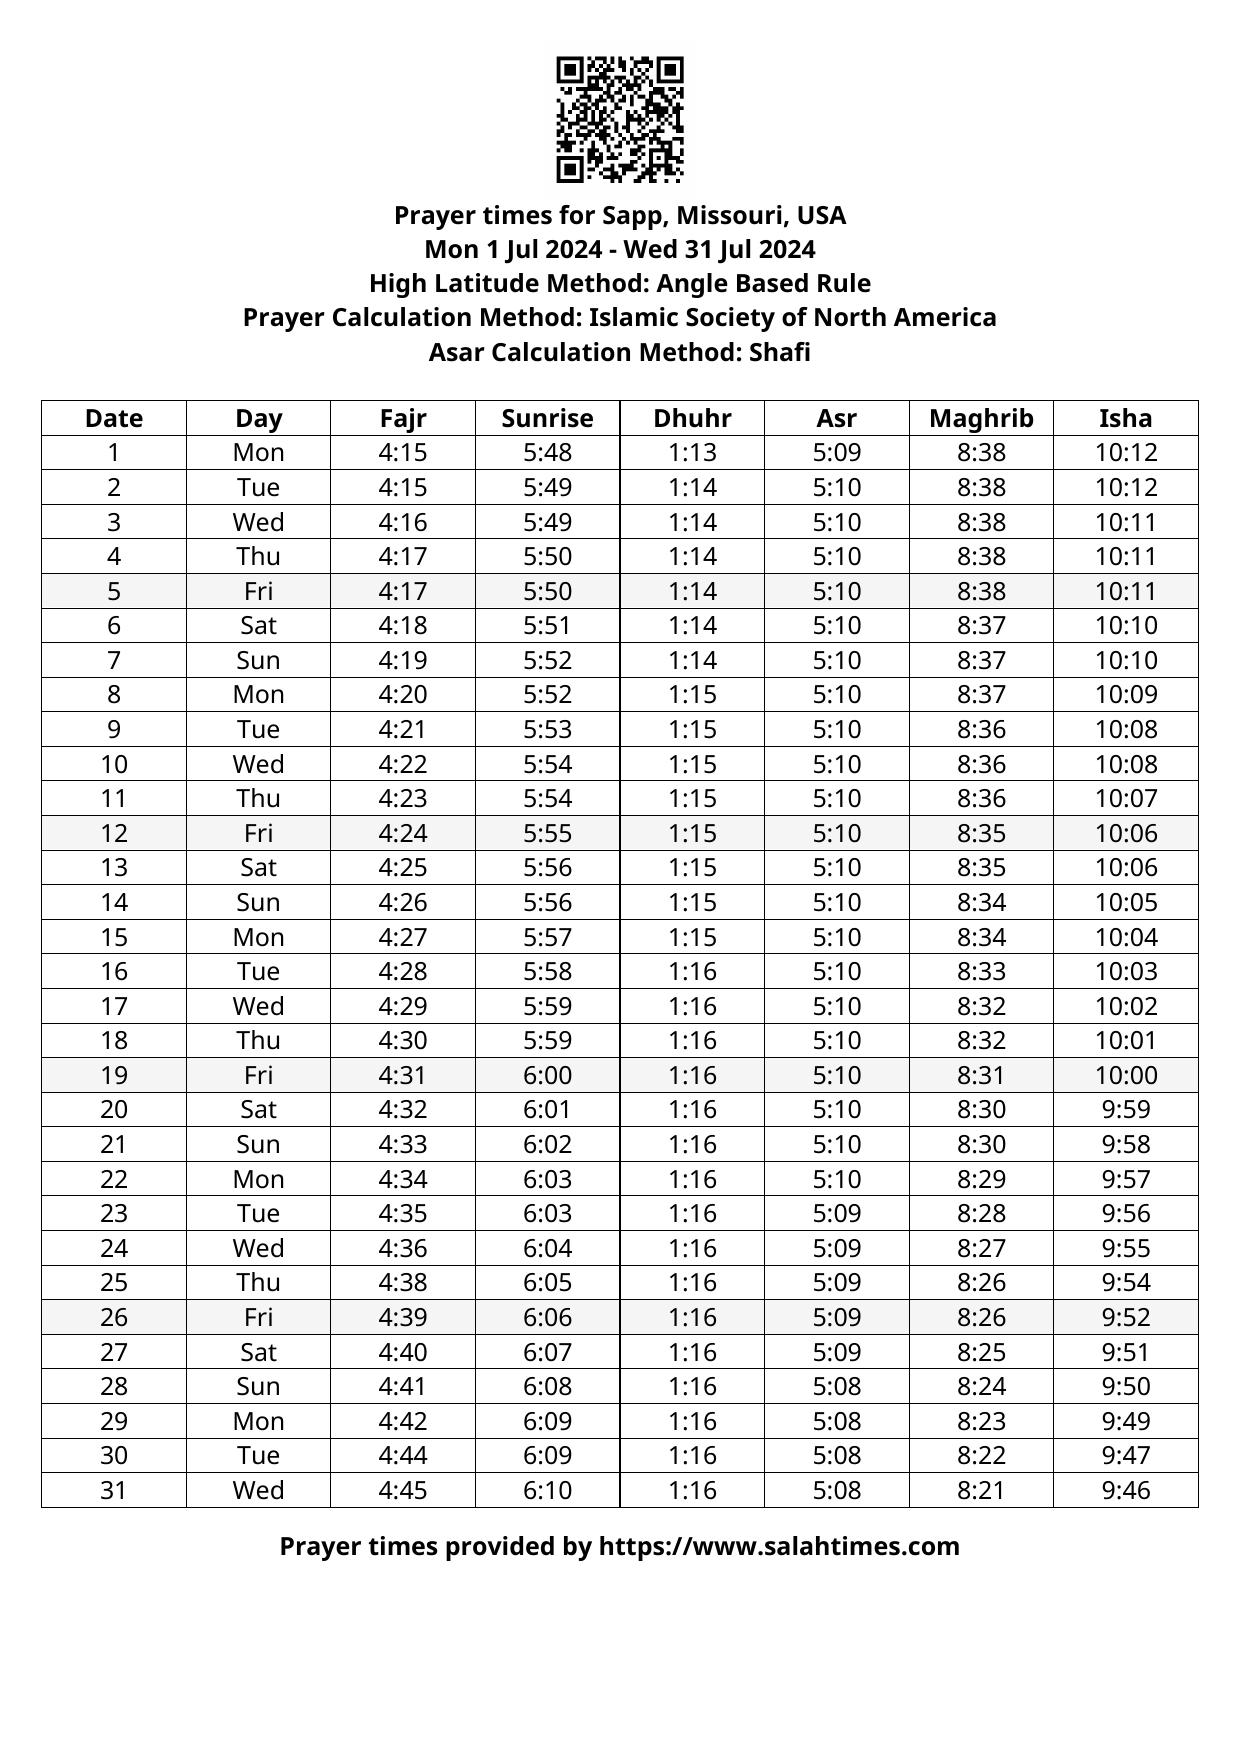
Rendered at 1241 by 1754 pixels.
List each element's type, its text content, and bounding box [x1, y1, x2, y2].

table_cell Sun [187, 885, 330, 919]
table_cell 8:37 [910, 609, 1053, 642]
table_cell 5:09 [765, 1231, 909, 1264]
table_cell 5:08 [765, 1473, 909, 1507]
text Prayer times provided by https://www.salahtimes.com [42, 1528, 1198, 1563]
table_cell 19 [42, 1058, 186, 1092]
table_cell 20 [42, 1093, 186, 1126]
table_cell 5:56 [476, 851, 619, 884]
table_cell Tue [187, 470, 330, 504]
table_cell Sat [187, 1093, 330, 1126]
table_cell 1:16 [621, 1335, 764, 1368]
table_cell 4:31 [331, 1058, 475, 1092]
table_cell 5:10 [765, 989, 909, 1022]
table_cell 9:50 [1054, 1369, 1198, 1403]
table_cell 6:04 [476, 1231, 619, 1264]
table_cell 8:30 [910, 1093, 1053, 1126]
table_cell 26 [42, 1300, 186, 1334]
table_cell 10:01 [1054, 1024, 1198, 1057]
table_cell 13 [42, 851, 186, 884]
table_cell Thu [187, 1024, 330, 1057]
table_cell Mon [187, 1162, 330, 1195]
table_cell Tue [187, 712, 330, 746]
table_cell 10:11 [1054, 574, 1198, 607]
text Asar Calculation Method: Shafi [42, 334, 1198, 368]
table_cell 25 [42, 1266, 186, 1299]
table_cell 4:30 [331, 1024, 475, 1057]
table_cell 8:36 [910, 712, 1053, 746]
table_cell Wed [187, 747, 330, 780]
table_cell 5:59 [476, 1024, 619, 1057]
table_cell 5:10 [765, 816, 909, 849]
table_cell Sat [187, 1335, 330, 1368]
table_cell 4:26 [331, 885, 475, 919]
table_cell 1:14 [621, 539, 764, 573]
table_cell 10:08 [1054, 712, 1198, 746]
table_cell 8:35 [910, 851, 1053, 884]
table_cell 30 [42, 1439, 186, 1472]
table_cell 8 [42, 678, 186, 711]
table_cell 9:49 [1054, 1404, 1198, 1437]
table_cell 8:38 [910, 574, 1053, 607]
table_cell 9:54 [1054, 1266, 1198, 1299]
table_cell 5:54 [476, 747, 619, 780]
table_cell 6:00 [476, 1058, 619, 1092]
table_cell Wed [187, 1231, 330, 1264]
table_cell 5:10 [765, 539, 909, 573]
table_cell 8:25 [910, 1335, 1053, 1368]
table_cell 8:32 [910, 989, 1053, 1022]
table_cell 5:10 [765, 954, 909, 988]
table_cell 10:02 [1054, 989, 1198, 1022]
table_cell 4:27 [331, 920, 475, 953]
table_cell 4:42 [331, 1404, 475, 1437]
table_cell 4:36 [331, 1231, 475, 1264]
table_cell Wed [187, 989, 330, 1022]
table_cell 1:15 [621, 885, 764, 919]
table_cell 4:39 [331, 1300, 475, 1334]
table_cell 11 [42, 781, 186, 815]
table_cell 4:20 [331, 678, 475, 711]
table_cell 9:46 [1054, 1473, 1198, 1507]
table_cell 1:15 [621, 781, 764, 815]
table_cell 8:29 [910, 1162, 1053, 1195]
table_cell 10:09 [1054, 678, 1198, 711]
table_cell 4:17 [331, 574, 475, 607]
table_cell Fri [187, 574, 330, 607]
table_cell 6:02 [476, 1127, 619, 1161]
table_cell 4:32 [331, 1093, 475, 1126]
table_cell 5:10 [765, 678, 909, 711]
table_cell 17 [42, 989, 186, 1022]
table_cell Sun [187, 1127, 330, 1161]
table_cell 5:10 [765, 1024, 909, 1057]
table_cell 8:27 [910, 1231, 1053, 1264]
table_cell 10:11 [1054, 505, 1198, 538]
table_cell Thu [187, 1266, 330, 1299]
table_cell 1:16 [621, 954, 764, 988]
table_cell 4:44 [331, 1439, 475, 1472]
table_cell 27 [42, 1335, 186, 1368]
table_cell 8:26 [910, 1266, 1053, 1299]
table_header Day [187, 401, 330, 434]
table_cell Fri [187, 816, 330, 849]
table_cell 4:25 [331, 851, 475, 884]
table_header Isha [1054, 401, 1198, 434]
table_cell 5:53 [476, 712, 619, 746]
table_cell 5:51 [476, 609, 619, 642]
table_cell 1:16 [621, 1231, 764, 1264]
table_cell 6:08 [476, 1369, 619, 1403]
table_cell Sun [187, 1369, 330, 1403]
table_cell 5:10 [765, 781, 909, 815]
table_cell 9:47 [1054, 1439, 1198, 1472]
table_cell 4:40 [331, 1335, 475, 1368]
table_cell 5:10 [765, 851, 909, 884]
table_cell 5:48 [476, 436, 619, 469]
table_cell 8:33 [910, 954, 1053, 988]
table_cell 4 [42, 539, 186, 573]
table_cell 5:10 [765, 1093, 909, 1126]
picture [542, 41, 699, 198]
table_cell 5:10 [765, 712, 909, 746]
table_cell 4:28 [331, 954, 475, 988]
table_cell 4:41 [331, 1369, 475, 1403]
table_cell 5 [42, 574, 186, 607]
table_cell Sat [187, 609, 330, 642]
table_cell 4:17 [331, 539, 475, 573]
table_cell 5:10 [765, 609, 909, 642]
table_cell 5:52 [476, 643, 619, 677]
table_cell 1:16 [621, 1196, 764, 1230]
table_cell 4:29 [331, 989, 475, 1022]
table_cell 10:05 [1054, 885, 1198, 919]
table_cell 8:36 [910, 781, 1053, 815]
table_cell 4:38 [331, 1266, 475, 1299]
text Prayer times for Sapp, Missouri, USA [42, 198, 1198, 232]
table_cell 24 [42, 1231, 186, 1264]
table_cell 5:09 [765, 1335, 909, 1368]
table_cell Fri [187, 1058, 330, 1092]
table_cell 5:08 [765, 1369, 909, 1403]
table_cell 1:16 [621, 1127, 764, 1161]
table_cell 8:36 [910, 747, 1053, 780]
table_cell Tue [187, 1196, 330, 1230]
table_cell 4:22 [331, 747, 475, 780]
table_cell 8:30 [910, 1127, 1053, 1161]
table_cell 8:37 [910, 678, 1053, 711]
table_cell 8:24 [910, 1369, 1053, 1403]
table_cell 5:10 [765, 885, 909, 919]
text Mon 1 Jul 2024 - Wed 31 Jul 2024 [42, 232, 1198, 266]
table_cell 8:35 [910, 816, 1053, 849]
table_cell 10:07 [1054, 781, 1198, 815]
table_cell 18 [42, 1024, 186, 1057]
table_cell 8:21 [910, 1473, 1053, 1507]
table_cell 5:57 [476, 920, 619, 953]
table_cell 10:00 [1054, 1058, 1198, 1092]
table_cell 4:34 [331, 1162, 475, 1195]
table_cell 5:08 [765, 1439, 909, 1472]
table_cell Thu [187, 781, 330, 815]
table_cell 9:51 [1054, 1335, 1198, 1368]
table_cell 4:45 [331, 1473, 475, 1507]
table_cell 9:57 [1054, 1162, 1198, 1195]
table_cell 1:14 [621, 470, 764, 504]
table_cell 5:10 [765, 1162, 909, 1195]
table_cell 14 [42, 885, 186, 919]
table_cell 5:50 [476, 574, 619, 607]
table_cell 10:03 [1054, 954, 1198, 988]
table_cell 5:09 [765, 1266, 909, 1299]
table_cell 4:33 [331, 1127, 475, 1161]
table_cell 4:23 [331, 781, 475, 815]
table_cell Wed [187, 505, 330, 538]
table_cell 5:49 [476, 505, 619, 538]
table_cell Mon [187, 678, 330, 711]
table_cell Tue [187, 1439, 330, 1472]
table_cell 1:16 [621, 1369, 764, 1403]
table_cell 5:10 [765, 1127, 909, 1161]
table_cell 9:52 [1054, 1300, 1198, 1334]
table_cell 5:10 [765, 1058, 909, 1092]
table_cell 10:06 [1054, 816, 1198, 849]
table_cell 1:16 [621, 1404, 764, 1437]
table_cell 1:16 [621, 1024, 764, 1057]
table_cell 5:49 [476, 470, 619, 504]
table_cell Mon [187, 920, 330, 953]
table_cell 5:09 [765, 1196, 909, 1230]
table_cell 5:52 [476, 678, 619, 711]
table_cell 12 [42, 816, 186, 849]
table_cell 10:10 [1054, 643, 1198, 677]
table_cell 10:04 [1054, 920, 1198, 953]
table_cell 6:03 [476, 1162, 619, 1195]
table_cell 5:09 [765, 1300, 909, 1334]
table_cell 10:12 [1054, 470, 1198, 504]
table_cell 8:38 [910, 539, 1053, 573]
table_cell Mon [187, 436, 330, 469]
table_cell 8:22 [910, 1439, 1053, 1472]
table_cell 5:10 [765, 747, 909, 780]
table_cell 5:10 [765, 574, 909, 607]
table_header Fajr [331, 401, 475, 434]
table_cell Tue [187, 954, 330, 988]
table_cell 1:16 [621, 1162, 764, 1195]
table_cell 10:10 [1054, 609, 1198, 642]
table_cell 8:26 [910, 1300, 1053, 1334]
table_cell 5:56 [476, 885, 619, 919]
table_header Sunrise [476, 401, 619, 434]
table_cell 8:34 [910, 885, 1053, 919]
table_cell 8:32 [910, 1024, 1053, 1057]
table_cell 7 [42, 643, 186, 677]
table_cell 6:03 [476, 1196, 619, 1230]
table_cell 8:38 [910, 470, 1053, 504]
table_cell 1:15 [621, 712, 764, 746]
table_cell 1:13 [621, 436, 764, 469]
table_cell 4:24 [331, 816, 475, 849]
table_cell 5:50 [476, 539, 619, 573]
table_cell 4:16 [331, 505, 475, 538]
table_cell 9:59 [1054, 1093, 1198, 1126]
table_cell 5:10 [765, 470, 909, 504]
table_cell 1:16 [621, 1473, 764, 1507]
table_cell 5:08 [765, 1404, 909, 1437]
table_cell 5:59 [476, 989, 619, 1022]
table_cell 6:06 [476, 1300, 619, 1334]
table_cell 2 [42, 470, 186, 504]
table_cell 1:16 [621, 1058, 764, 1092]
table_cell Wed [187, 1473, 330, 1507]
table_cell 8:38 [910, 436, 1053, 469]
table_cell 1:16 [621, 1300, 764, 1334]
table_cell 4:35 [331, 1196, 475, 1230]
table_cell 1:14 [621, 505, 764, 538]
table_cell 1:15 [621, 747, 764, 780]
table_cell 6:09 [476, 1439, 619, 1472]
table_cell 1:14 [621, 574, 764, 607]
table_cell 1:15 [621, 920, 764, 953]
text High Latitude Method: Angle Based Rule [42, 266, 1198, 300]
table_cell 8:37 [910, 643, 1053, 677]
table_cell 1:14 [621, 609, 764, 642]
table_cell 3 [42, 505, 186, 538]
table_cell 4:19 [331, 643, 475, 677]
table_cell 6:05 [476, 1266, 619, 1299]
table_cell 10 [42, 747, 186, 780]
table_header Asr [765, 401, 909, 434]
table_cell 1:16 [621, 989, 764, 1022]
table_cell 1:16 [621, 1093, 764, 1126]
table_cell 9:55 [1054, 1231, 1198, 1264]
table_cell 6:10 [476, 1473, 619, 1507]
table_cell 6:07 [476, 1335, 619, 1368]
table_cell 8:38 [910, 505, 1053, 538]
table_cell 10:11 [1054, 539, 1198, 573]
table_cell 5:10 [765, 505, 909, 538]
table_cell 9 [42, 712, 186, 746]
table_cell 1:14 [621, 643, 764, 677]
table_cell 10:06 [1054, 851, 1198, 884]
table_cell 5:10 [765, 643, 909, 677]
table_header Date [42, 401, 186, 434]
table_cell 1:15 [621, 678, 764, 711]
table_cell Thu [187, 539, 330, 573]
table_header Maghrib [910, 401, 1053, 434]
table_cell 31 [42, 1473, 186, 1507]
table_cell 9:58 [1054, 1127, 1198, 1161]
table_cell 22 [42, 1162, 186, 1195]
text Prayer Calculation Method: Islamic Society of North America [42, 300, 1198, 334]
table_cell 29 [42, 1404, 186, 1437]
table_cell 10:12 [1054, 436, 1198, 469]
table_cell 8:28 [910, 1196, 1053, 1230]
table_cell 28 [42, 1369, 186, 1403]
table_cell 1:16 [621, 1439, 764, 1472]
table_cell 5:54 [476, 781, 619, 815]
table_cell 8:23 [910, 1404, 1053, 1437]
table_cell 4:18 [331, 609, 475, 642]
table_cell 23 [42, 1196, 186, 1230]
table_cell 4:21 [331, 712, 475, 746]
table_cell Fri [187, 1300, 330, 1334]
table_cell 5:09 [765, 436, 909, 469]
table_cell 16 [42, 954, 186, 988]
table_cell 8:34 [910, 920, 1053, 953]
table_cell Mon [187, 1404, 330, 1437]
table_cell 1:16 [621, 1266, 764, 1299]
table_cell 6:01 [476, 1093, 619, 1126]
table_cell 9:56 [1054, 1196, 1198, 1230]
table_cell 5:55 [476, 816, 619, 849]
table_cell 5:10 [765, 920, 909, 953]
table_cell 10:08 [1054, 747, 1198, 780]
table_cell Sat [187, 851, 330, 884]
table_cell 8:31 [910, 1058, 1053, 1092]
table_cell 6:09 [476, 1404, 619, 1437]
table_cell 15 [42, 920, 186, 953]
table_cell 1 [42, 436, 186, 469]
table_header Dhuhr [621, 401, 764, 434]
table_cell 21 [42, 1127, 186, 1161]
table_cell 4:15 [331, 470, 475, 504]
table_cell 4:15 [331, 436, 475, 469]
table_cell 1:15 [621, 816, 764, 849]
table_cell 5:58 [476, 954, 619, 988]
table_cell 6 [42, 609, 186, 642]
table_cell 1:15 [621, 851, 764, 884]
table_cell Sun [187, 643, 330, 677]
